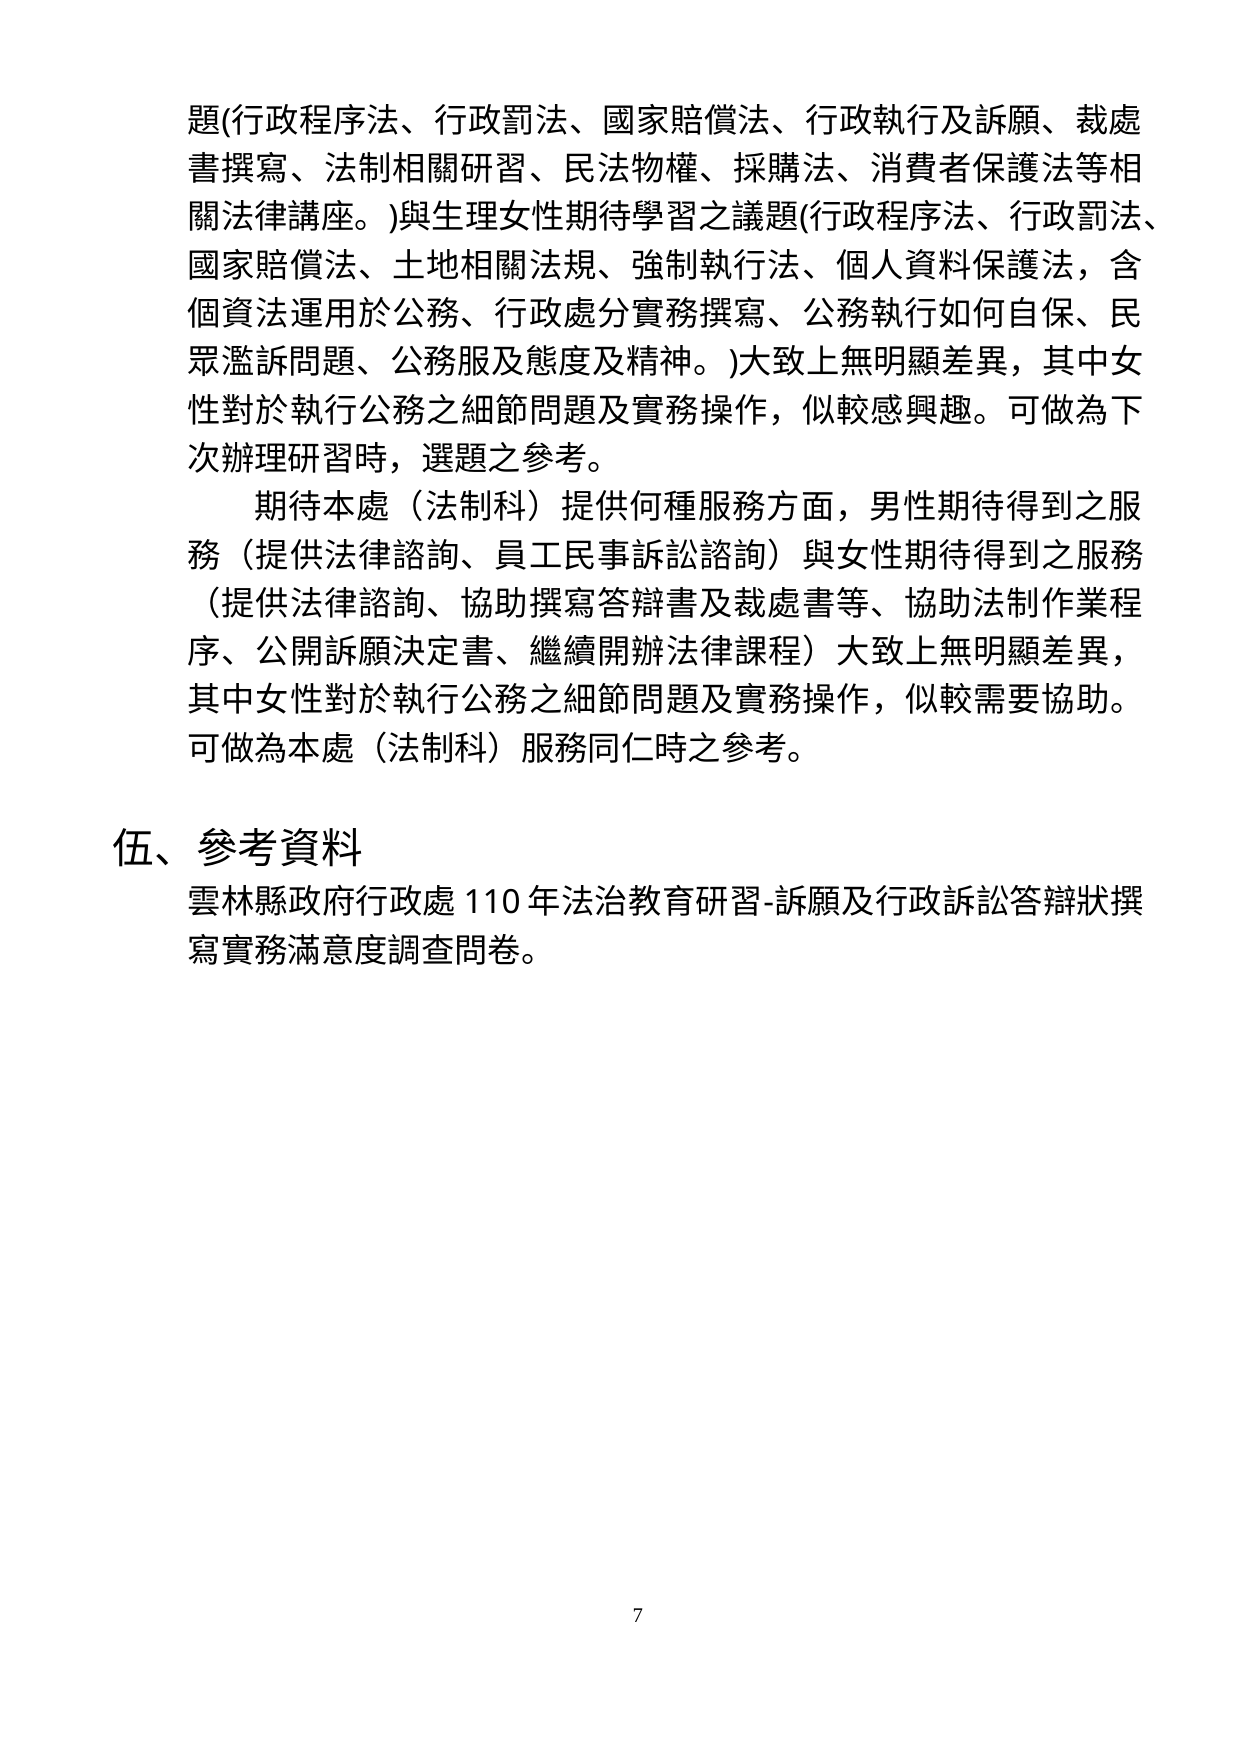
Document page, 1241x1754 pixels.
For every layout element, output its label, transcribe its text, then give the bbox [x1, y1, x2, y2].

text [187, 94, 1144, 480]
text 期待本處（法制科）提供何種服務方面，男性期待得到之服務（提供法律諮詢、員工民事訴訟諮詢）與女性期待得到之服務（提供法律諮詢、協助撰寫答辯書及裁處書等、協助法制作業程序、公開訴願決定書、繼續開辦法律課程）大致上無明顯差異，其中女性對於執行公務之細節問題及實務操作，似較需要協助。可做為本處（法制科）服務同仁時之參考。 [187, 480, 1144, 769]
text 伍、參考資料 [112, 815, 1144, 875]
text 雲林縣政府行政處110年法治教育研習-訴願及行政訴訟答辯狀撰寫實務滿意度調查問卷。 [187, 875, 1144, 972]
